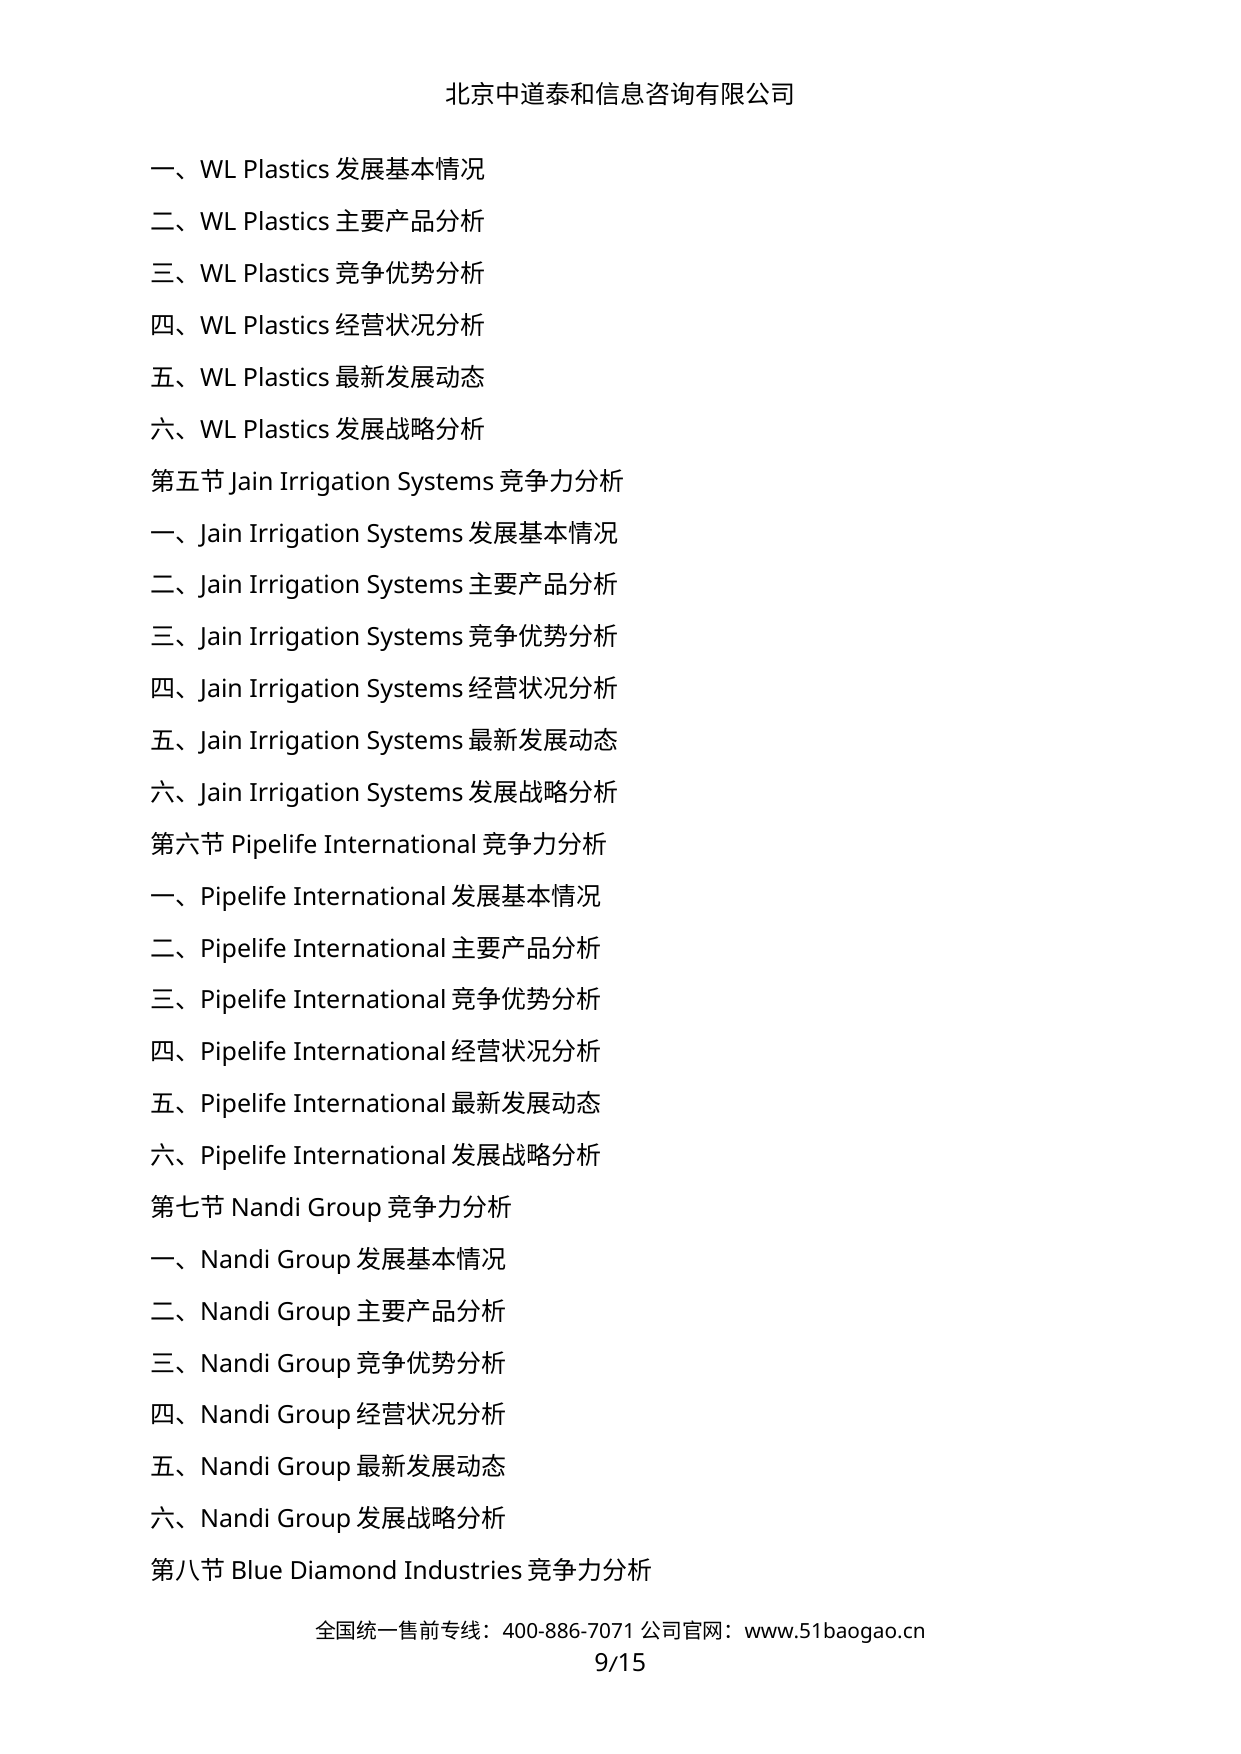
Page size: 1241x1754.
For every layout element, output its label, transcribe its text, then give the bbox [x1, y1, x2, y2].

text 二、Nandi Group主要产品分析 [150, 1291, 1090, 1327]
text 五、Jain Irrigation Systems最新发展动态 [150, 721, 1090, 757]
text 五、WL Plastics最新发展动态 [150, 357, 1090, 394]
text 第六节 Pipelife International竞争力分析 [150, 824, 1090, 861]
text 第七节 Nandi Group竞争力分析 [150, 1187, 1090, 1224]
text 一、WL Plastics发展基本情况 [150, 150, 1090, 186]
text 三、WL Plastics竞争优势分析 [150, 254, 1090, 290]
text 一、Pipelife International发展基本情况 [150, 876, 1090, 912]
text 六、Pipelife International发展战略分析 [150, 1136, 1090, 1172]
text 四、Pipelife International经营状况分析 [150, 1032, 1090, 1068]
text 六、WL Plastics发展战略分析 [150, 409, 1090, 446]
text 四、Nandi Group经营状况分析 [150, 1395, 1090, 1431]
text 五、Pipelife International最新发展动态 [150, 1084, 1090, 1120]
text 三、Nandi Group竞争优势分析 [150, 1343, 1090, 1379]
text 四、WL Plastics经营状况分析 [150, 306, 1090, 342]
text 二、Jain Irrigation Systems主要产品分析 [150, 565, 1090, 601]
text 六、Nandi Group发展战略分析 [150, 1499, 1090, 1535]
text 第八节 Blue Diamond Industries竞争力分析 [150, 1551, 1090, 1587]
text 四、Jain Irrigation Systems经营状况分析 [150, 669, 1090, 705]
text 第五节 Jain Irrigation Systems竞争力分析 [150, 461, 1090, 497]
text 一、Jain Irrigation Systems发展基本情况 [150, 513, 1090, 549]
text 二、WL Plastics主要产品分析 [150, 202, 1090, 238]
text 五、Nandi Group最新发展动态 [150, 1447, 1090, 1483]
text 三、Pipelife International竞争优势分析 [150, 980, 1090, 1016]
text 三、Jain Irrigation Systems竞争优势分析 [150, 617, 1090, 653]
text 一、Nandi Group发展基本情况 [150, 1239, 1090, 1276]
text 六、Jain Irrigation Systems发展战略分析 [150, 772, 1090, 809]
text 二、Pipelife International主要产品分析 [150, 928, 1090, 964]
